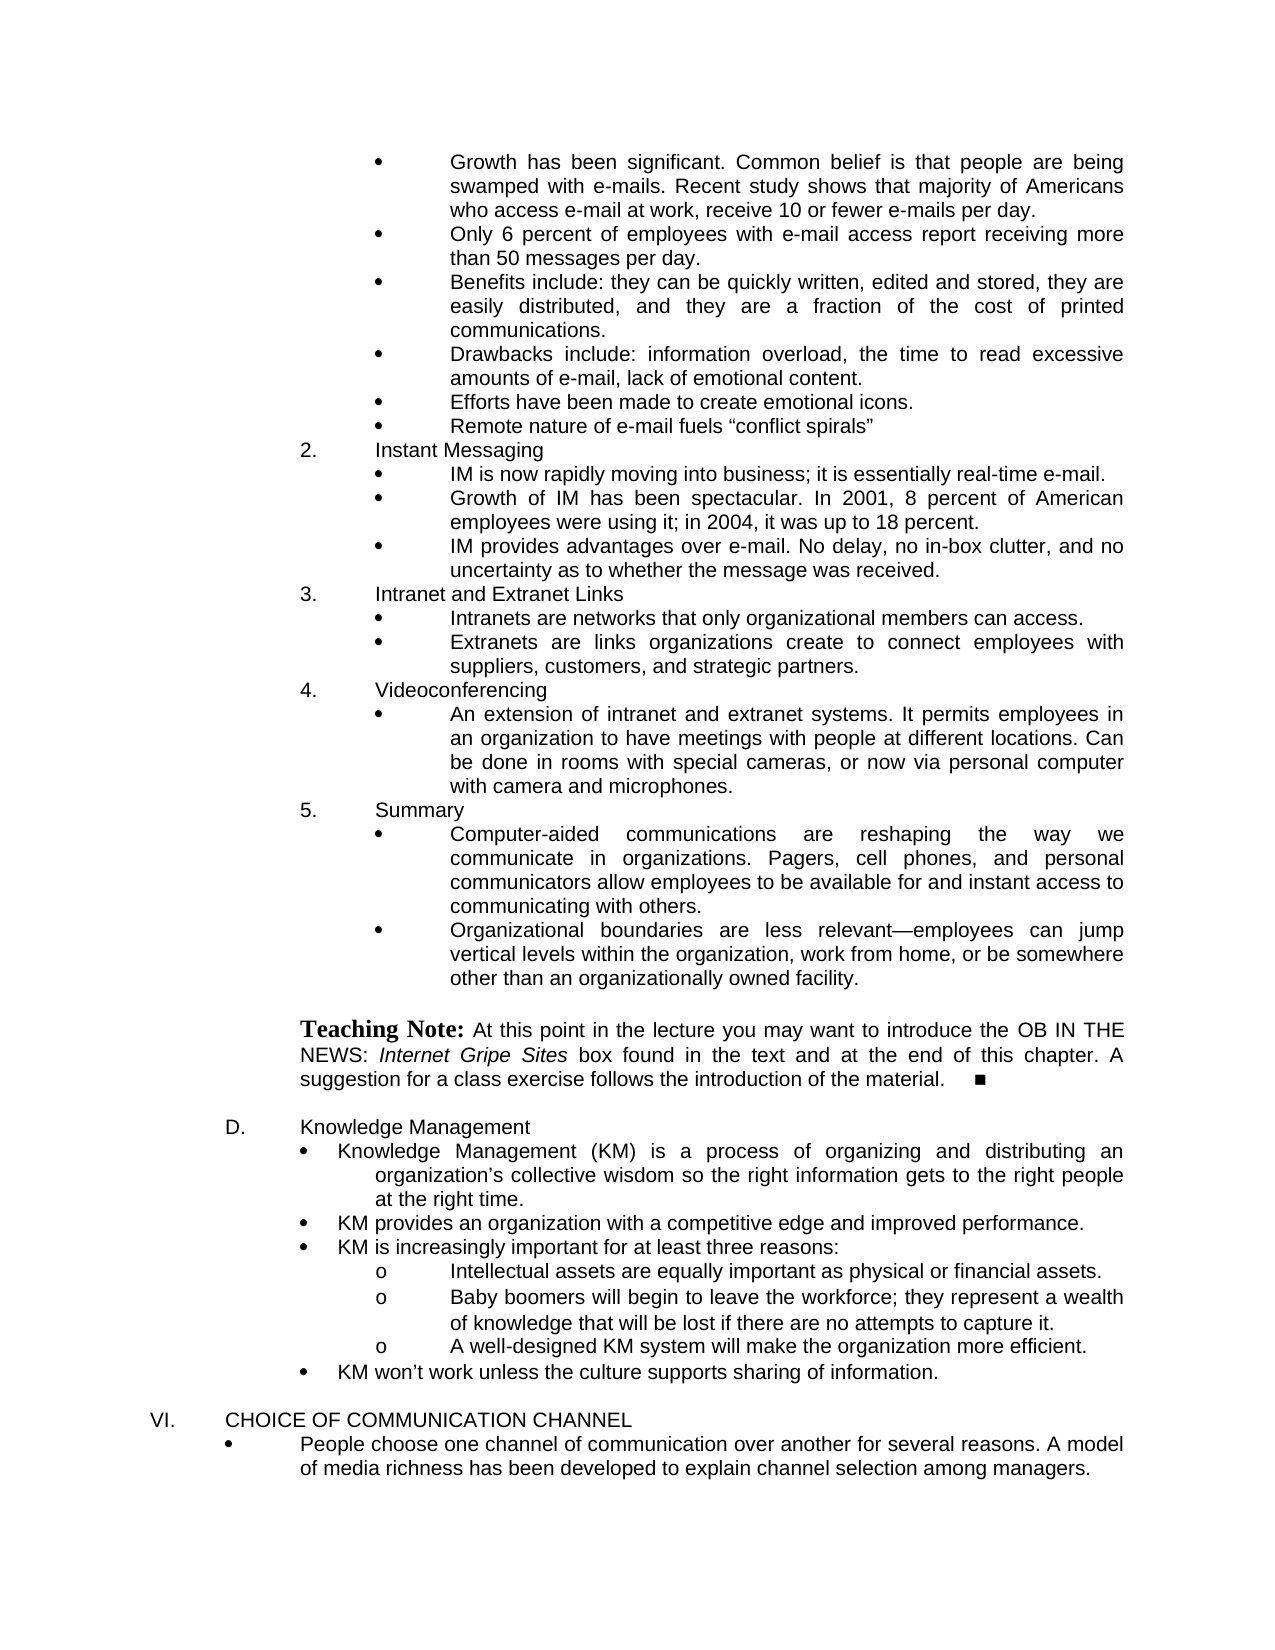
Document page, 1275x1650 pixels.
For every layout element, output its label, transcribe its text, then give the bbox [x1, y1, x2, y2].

list Drawbacks include: information overload, the time to read excessive amounts of e-mail, lack of emotional content. [375, 342, 1125, 390]
list Extranets are links organizations create to connect employees with suppliers, customers, and strategic partners. [375, 630, 1125, 678]
text 5. Summary [300, 798, 1125, 822]
text 3. Intranet and Extranet Links [300, 582, 1125, 606]
list KM won’t work unless the culture supports sharing of information. [300, 1360, 1125, 1384]
list Baby boomers will begin to leave the workforce; they represent a wealth of knowledge that will be lost if there are no attempts to capture it. [375, 1284, 1125, 1334]
list Growth has been significant. Common belief is that people are being swamped with e-mails. Recent study shows that majority of Americans who access e-mail at work, receive 10 or fewer e-mails per day. [375, 150, 1125, 222]
text VI. Choice of Communication Channel [150, 1408, 1125, 1432]
list Intellectual assets are equally important as physical or financial assets. [375, 1259, 1125, 1284]
list Efforts have been made to create emotional icons. [375, 390, 1125, 414]
list Intranets are networks that only organizational members can access. [375, 606, 1125, 630]
list Benefits include: they can be quickly written, edited and stored, they are easily distributed, and they are a fraction of the cost of printed communications. [375, 270, 1125, 342]
list Remote nature of e-mail fuels “conflict spirals” [375, 414, 1125, 438]
list IM provides advantages over e-mail. No delay, no in-box clutter, and no uncertainty as to whether the message was received. [375, 534, 1125, 582]
list KM is increasingly important for at least three reasons: [300, 1234, 1125, 1259]
list IM is now rapidly moving into business; it is essentially real-time e-mail. [375, 462, 1125, 486]
list KM provides an organization with a competitive edge and improved performance. [300, 1211, 1125, 1234]
list People choose one channel of communication over another for several reasons. A model of media richness has been developed to explain channel selection among managers. [225, 1432, 1125, 1480]
list A well-designed KM will make the organization more efficient. [375, 1334, 1125, 1360]
list Organizational boundaries are less relevant—employees can jump vertical levels witn the organization, work from home, or be somewhere other than an organizationally owned facility. [375, 918, 1125, 990]
text D. Knowledge Management [225, 1114, 1125, 1138]
list Computer-aided communications are reshaping the way we communicate in organizations. Pagers, cell phones, and personal communicators allow employees to be available for and instant access to communicating with others. [375, 822, 1125, 918]
list Knowledge Management (KM) is a process of organizing and distributing an organization’s collective wisdom so the right information gets to the right people at the right time. [300, 1138, 1125, 1211]
list Only 6 percent of employees with e-mail access report receiving more than 50 messages per day. [375, 222, 1125, 270]
text 4. Videoconferencing [300, 678, 1125, 702]
list Growth of IM has been spectacular. In 2001, 8 percent of American employees were using it; in 2004, it was up to 18 percent. [375, 486, 1125, 534]
text Teacng Note: At ts point in the lecture you may want to introduce the OB IN THE NEWS: Internet Gripe Sites box found in the text and at the end of ts chapter. A suggestion for a class exercise follows the introduction of the material. ■ [300, 1014, 1125, 1091]
text 2. Instant Messaging [300, 438, 1125, 462]
list An extension of intranet and extranet s. It permits employees in an organization to have meetings with people at different locations. Can be done in rooms with special cameras, or now via personal computer with camera and microphones. [375, 702, 1125, 798]
